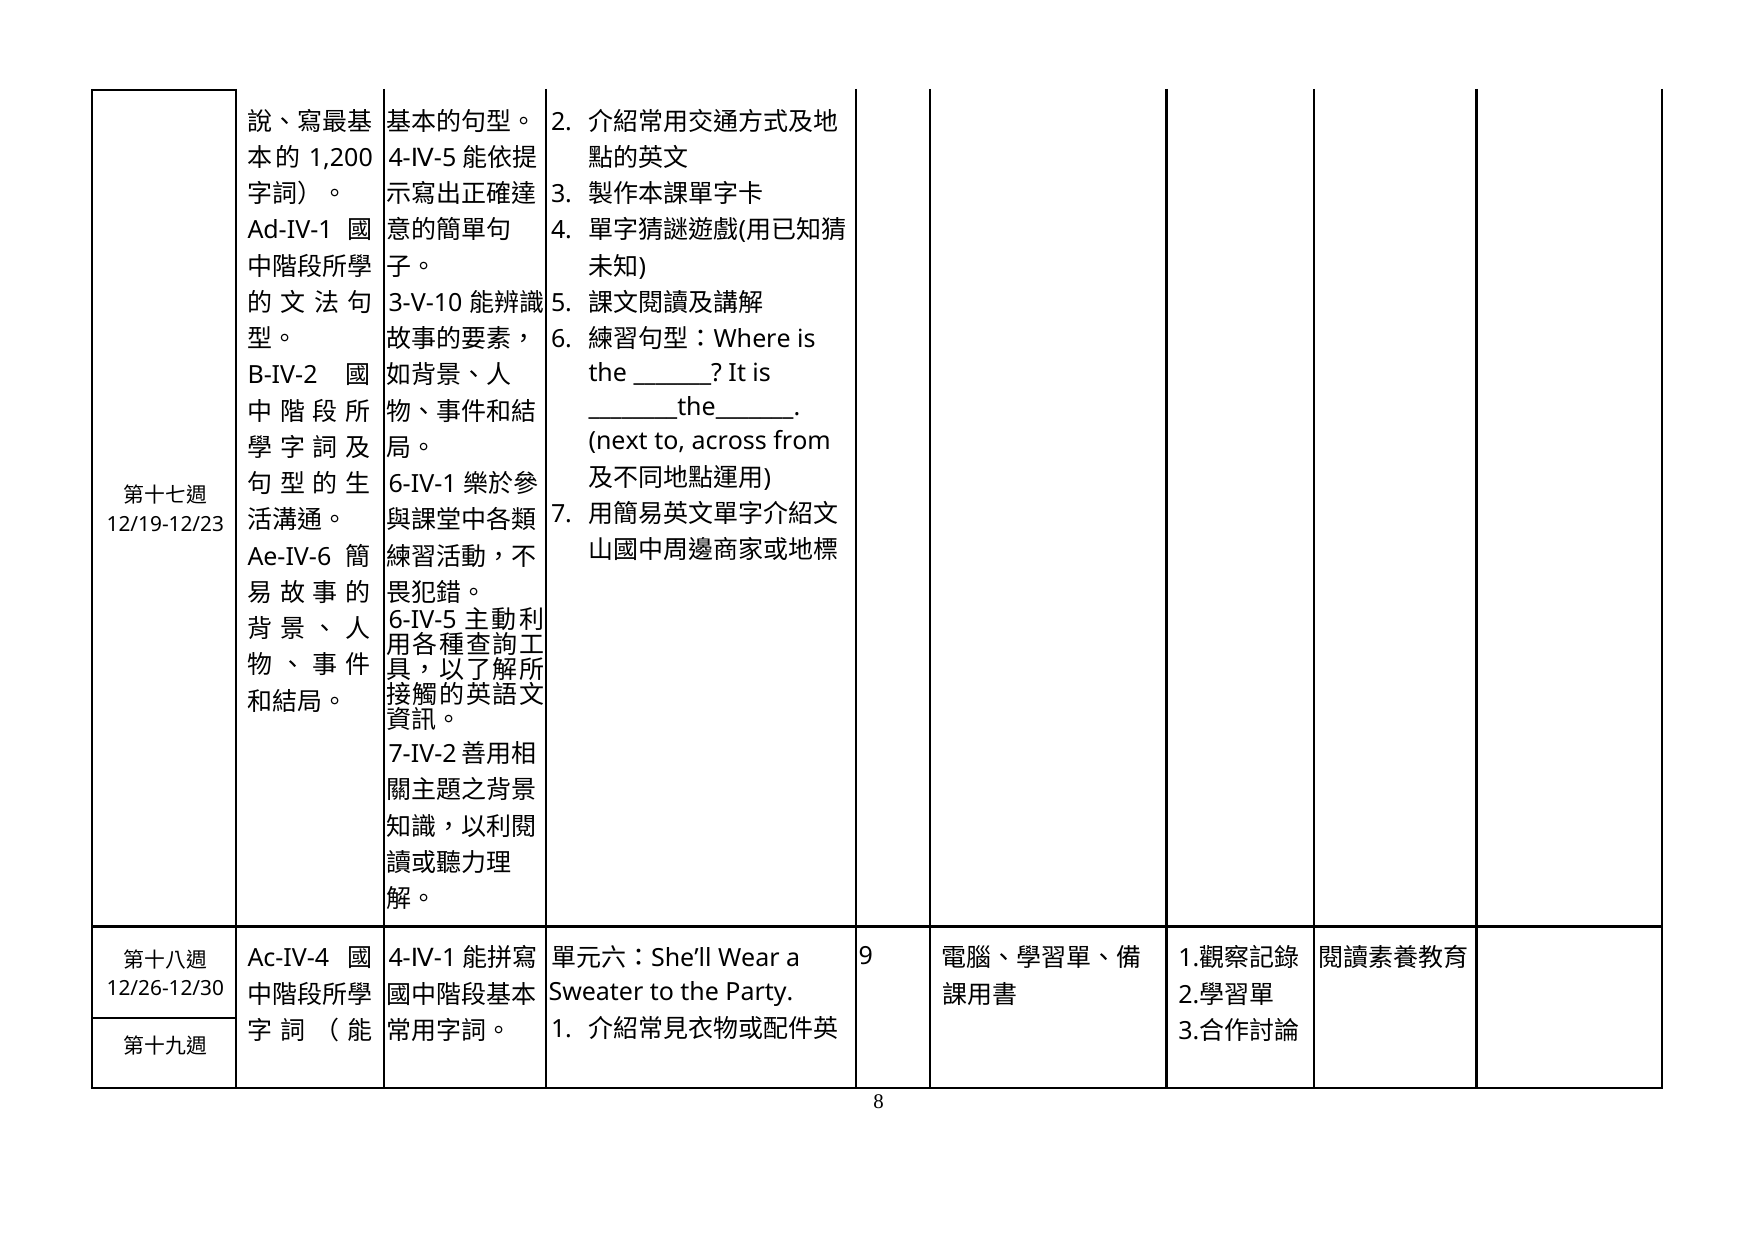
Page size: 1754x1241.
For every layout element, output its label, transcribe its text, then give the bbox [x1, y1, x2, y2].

table_cell 閱讀素養教育 [1315, 928, 1475, 1087]
table_cell 電腦、學習單、備課用書 [931, 928, 1165, 1087]
table_cell 單元六：She’ll Wear a Sweater to the Party. 介紹常見衣物或配件英文，並請學生猜看看大概的價格 製作本課單字卡 單字猜謎遊戲(用已知猜未知) 課文閱讀及講解 老師用提問(5W1H)，確認學生了解文章內容 練習未來式的句型：will用法 延伸練習：導覽國外衣服購物網站 [547, 928, 855, 1087]
table_cell 第十八週 12/26-12/30 [93, 928, 235, 1017]
table_cell 第十七週 12/19-12/23 [93, 91, 235, 925]
table_cell 9 [857, 928, 929, 1087]
table_cell 4-Ⅳ-1 能拼寫國中階段基本常用字詞。 3-Ⅳ-6 能看懂基本的句型。 4-Ⅳ-5 能依提示寫出正確達意的簡單句子。 3-V-10 能辨識故事的要素，如背景、人物、事件和結局。 6-IV-1 樂於參與課堂中各類練習活動，不畏犯錯。 6-IV-5主動利用各種查詢工具，以了解所接觸的英語文資訊。 7-IV-2善用相關主題之背景知識，以利閱讀或聽力理解。 [385, 928, 545, 1087]
table_cell [1478, 928, 1661, 1087]
table_cell 1.觀察記錄 2.學習單 3.合作討論 [1168, 928, 1313, 1087]
table_cell Ac-IV-4國中階段所學字詞（能聽、讀、說、寫最基本的1,200 字詞）。 Ad-IV-1國中階段所學的文法句型。 B-IV-2國中階段所學字詞及句型的生活溝通。 Ae-IV-6 簡易故事的背景、人物、事件和結局。 [237, 928, 383, 1087]
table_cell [93, 1019, 235, 1087]
